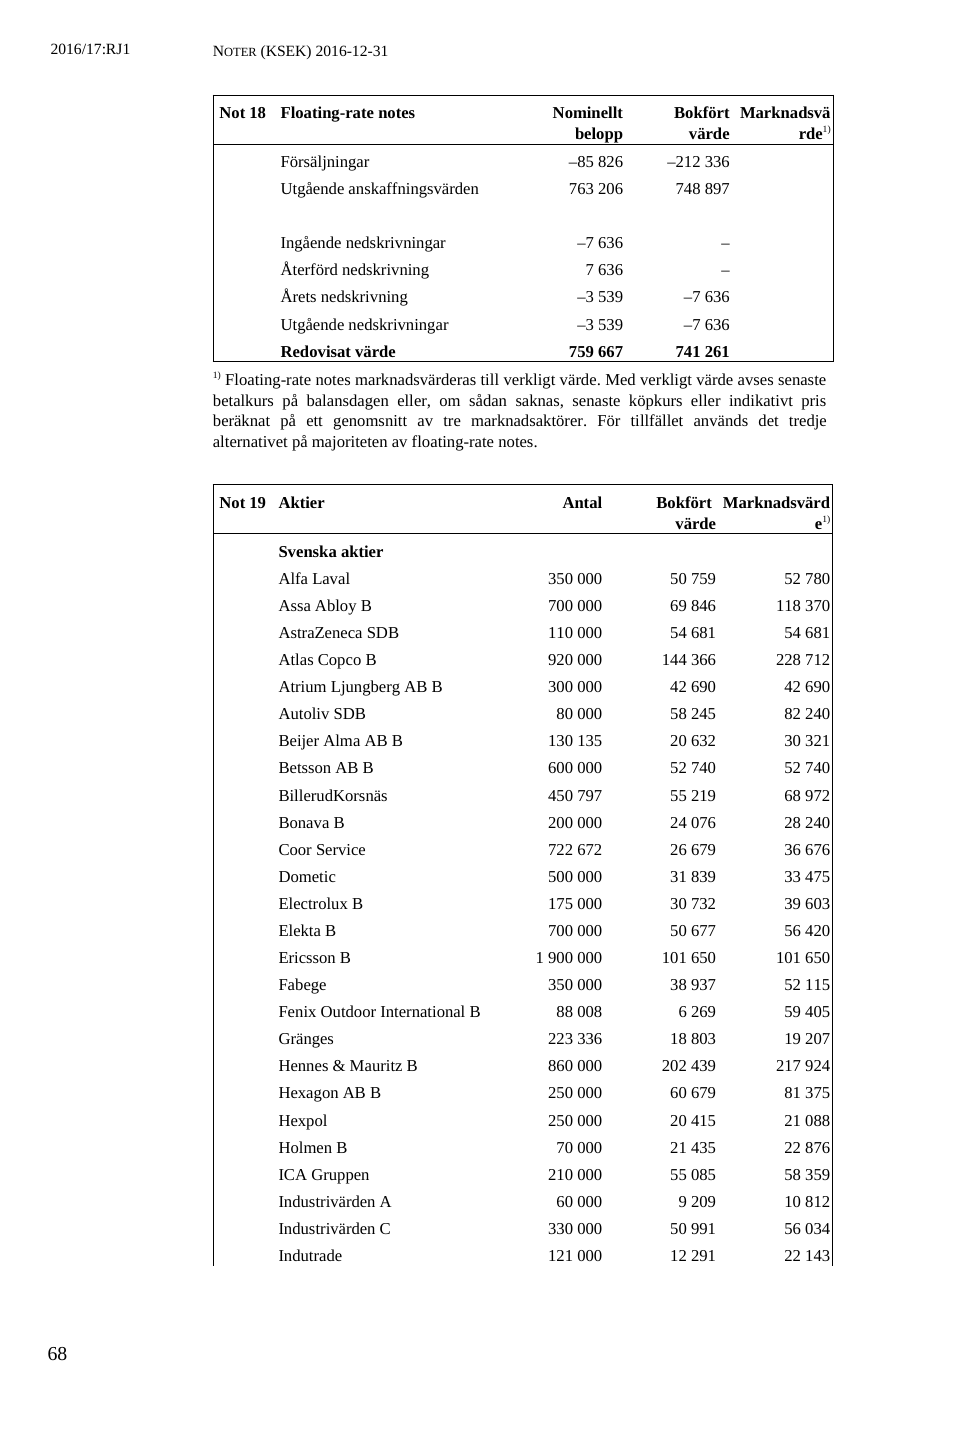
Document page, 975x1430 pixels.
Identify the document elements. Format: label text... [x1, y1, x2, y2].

text 1) Floating-rate notes marknadsvärderas till verkligt värde. Med verkligt värde avses senaste betalkurs på balansdagen eller, om sådan saknas, senaste köpkurs eller indikativt pris beräknat på ett genomsnitt av tre marknadsaktörer. För tillfället används det tredje alternativet på majoriteten av floating-rate notes. [213, 368, 827, 452]
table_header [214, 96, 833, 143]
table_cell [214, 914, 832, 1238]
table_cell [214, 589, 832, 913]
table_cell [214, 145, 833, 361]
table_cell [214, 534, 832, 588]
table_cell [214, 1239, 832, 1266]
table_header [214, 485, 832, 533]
